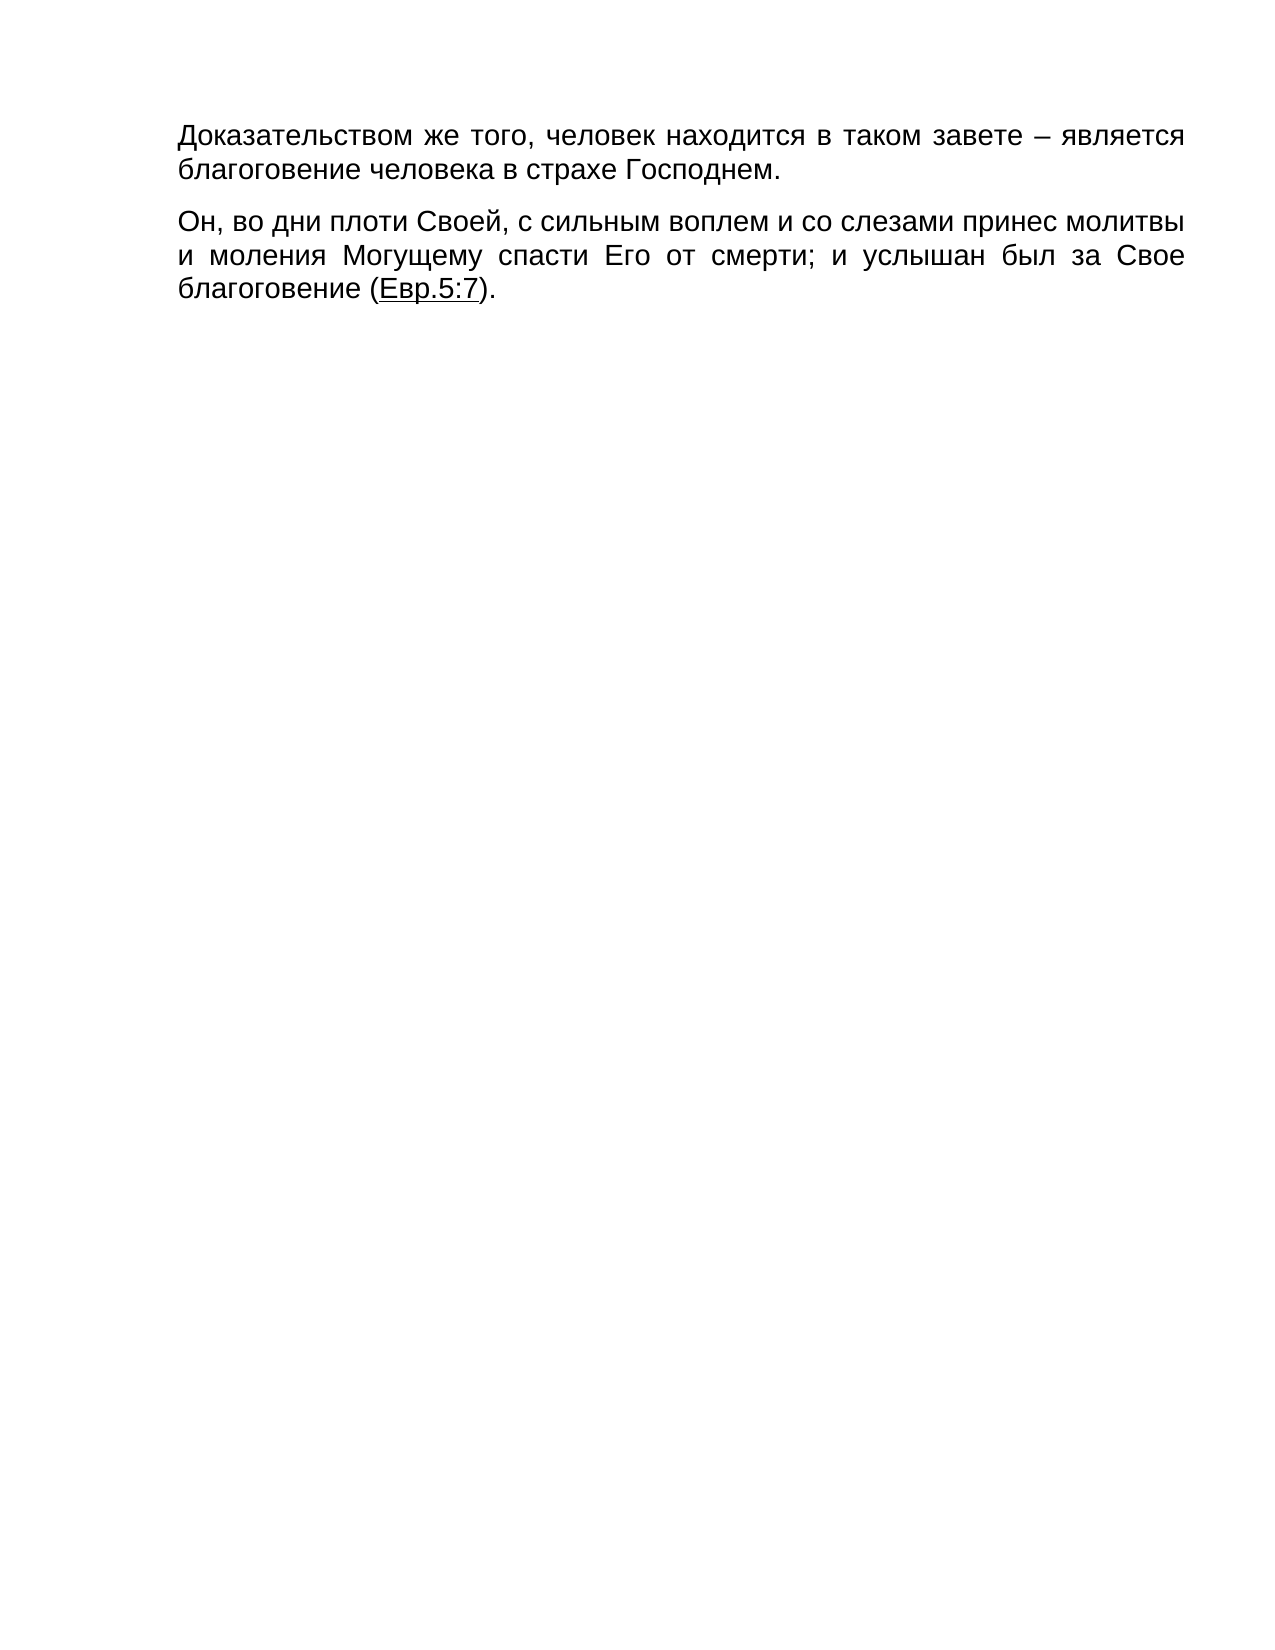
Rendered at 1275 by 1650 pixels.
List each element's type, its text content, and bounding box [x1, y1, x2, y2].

text Он, во дни плоти Своей, с сильным воплем и со слезами принес молитвы и моления Могущему спасти Его от смерти; и услышан был за Свое благоговение (Евр.5:7). [177, 204, 1186, 305]
text Доказательством же того, человек находится в таком завете – является благоговение человека в страхе Господнем. [177, 118, 1186, 185]
